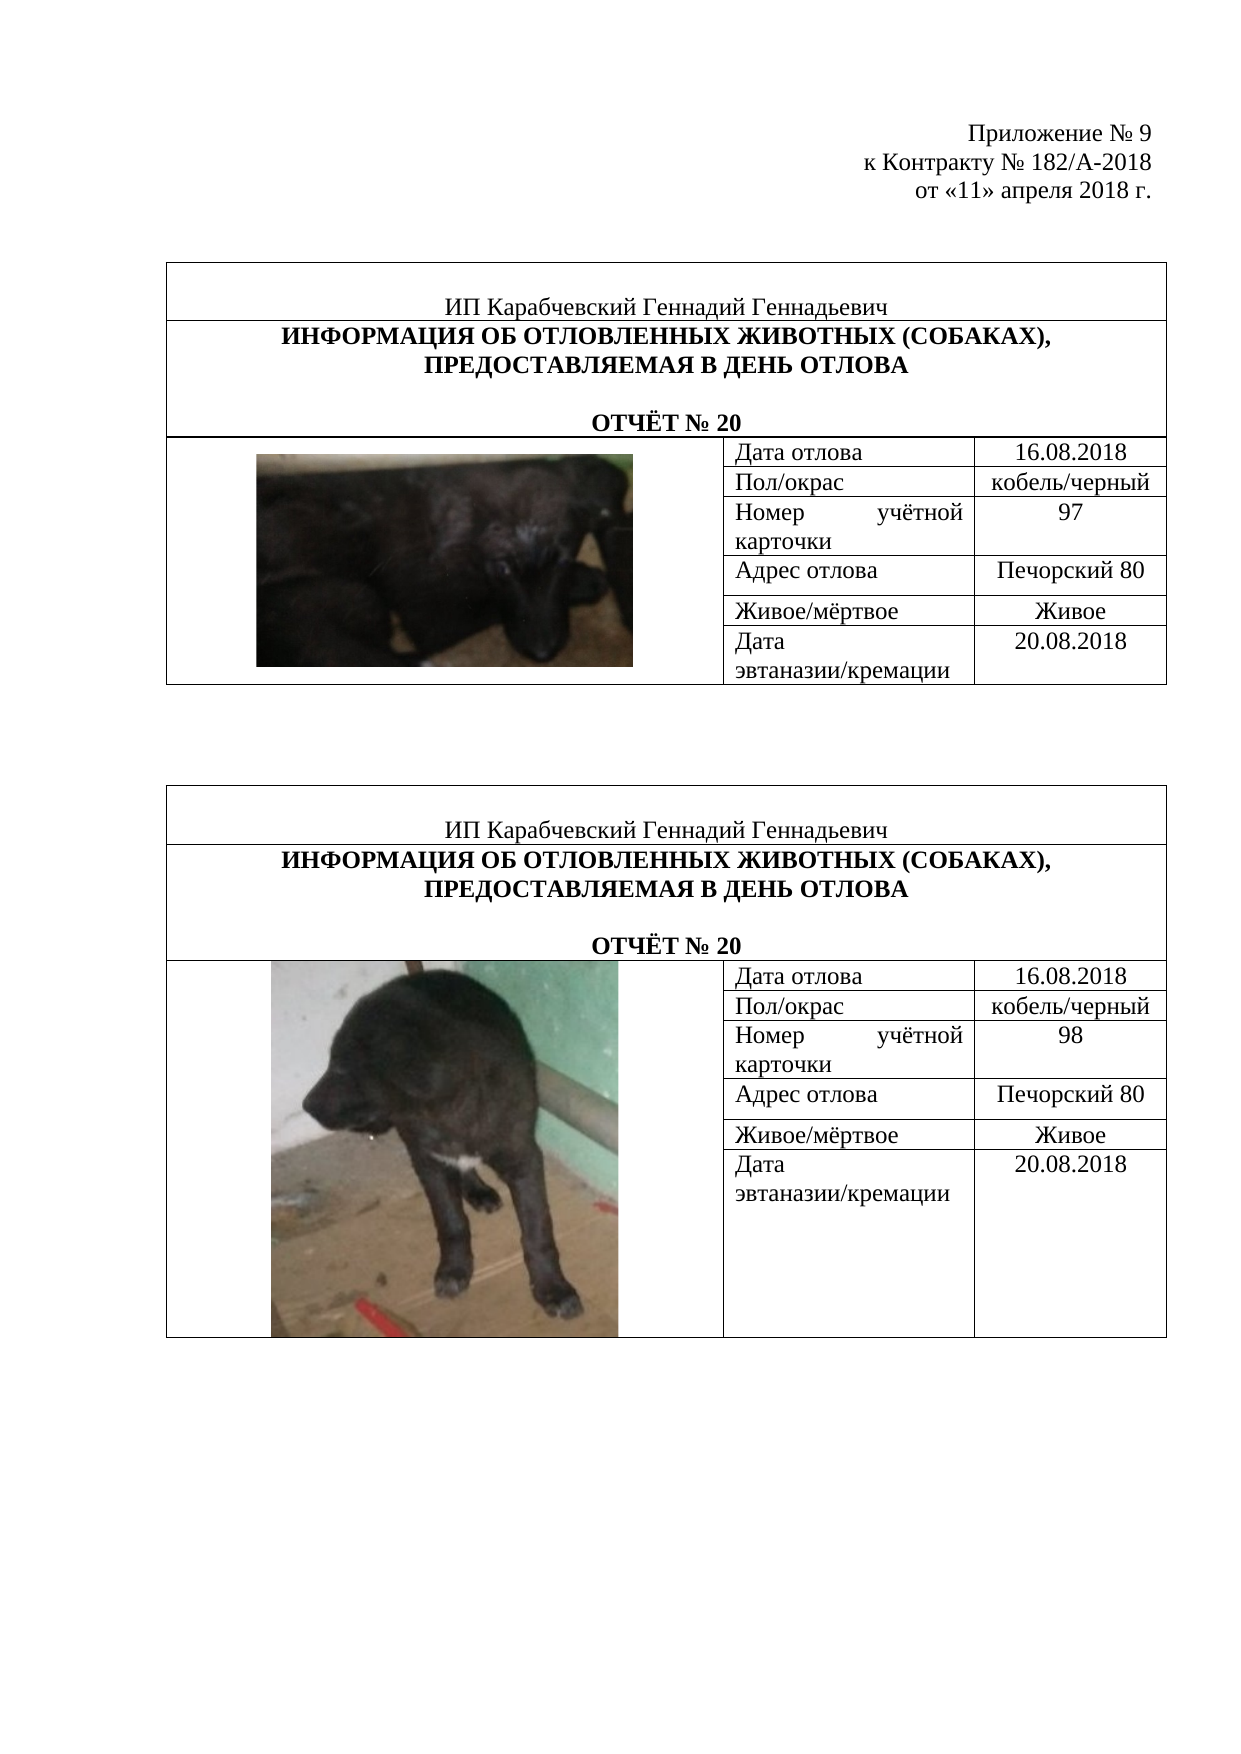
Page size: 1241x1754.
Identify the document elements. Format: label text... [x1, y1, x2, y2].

table_cell Печорский 80 [975, 1079, 1166, 1119]
table_cell кобель/черный [975, 467, 1166, 496]
table_cell Дата эвтаназии/кремации [724, 1150, 974, 1337]
table_cell Живое/мёртвое [724, 596, 974, 625]
table_cell ИНФОРМАЦИЯ ОБ ОТЛОВЛЕННЫХ ЖИВОТНЫХ (СОБАКАХ), ПРЕДОСТАВЛЯЕМАЯ В ДЕНЬ ОТЛОВА ОТЧЁТ № 20 [167, 845, 1166, 960]
table_cell 16.08.2018 [975, 438, 1166, 466]
table_cell 20.08.2018 [975, 626, 1166, 684]
table_cell Дата эвтаназии/кремации [724, 626, 974, 684]
table_cell [167, 438, 723, 684]
picture [256, 454, 633, 667]
table_cell Дата отлова [724, 438, 974, 466]
table_cell Номер учётной карточки [724, 1021, 974, 1078]
table_cell Печорский 80 [975, 556, 1166, 595]
table_cell Номер учётной карточки [724, 497, 974, 554]
text от «11» апреля 2018 г. [177, 176, 1152, 204]
table_cell Пол/окрас [724, 467, 974, 496]
table_cell Живое [975, 1120, 1166, 1148]
table_cell ИНФОРМАЦИЯ ОБ ОТЛОВЛЕННЫХ ЖИВОТНЫХ (СОБАКАХ), ПРЕДОСТАВЛЯЕМАЯ В ДЕНЬ ОТЛОВА ОТЧЁТ № 20 [167, 321, 1166, 436]
picture [271, 961, 619, 1337]
text Приложение № 9 [177, 118, 1152, 147]
table_cell Пол/окрас [724, 991, 974, 1019]
table_cell Живое [975, 596, 1166, 625]
table_cell Дата отлова [724, 961, 974, 990]
table_cell 16.08.2018 [975, 961, 1166, 990]
table_cell Живое/мёртвое [724, 1120, 974, 1148]
table_cell 20.08.2018 [975, 1150, 1166, 1337]
table_cell [619, 961, 723, 1337]
table_cell 97 [975, 497, 1166, 554]
table_cell [167, 961, 271, 1337]
table_header ИП Карабчевский Геннадий Геннадьевич [167, 263, 1166, 320]
table_header ИП Карабчевский Геннадий Геннадьевич [167, 786, 1166, 844]
table_cell Адрес отлова [724, 556, 974, 595]
table_cell кобель/черный [975, 991, 1166, 1019]
text к Контракту № 182/А-2018 [177, 147, 1152, 176]
table_cell 98 [975, 1021, 1166, 1078]
table_cell Адрес отлова [724, 1079, 974, 1119]
